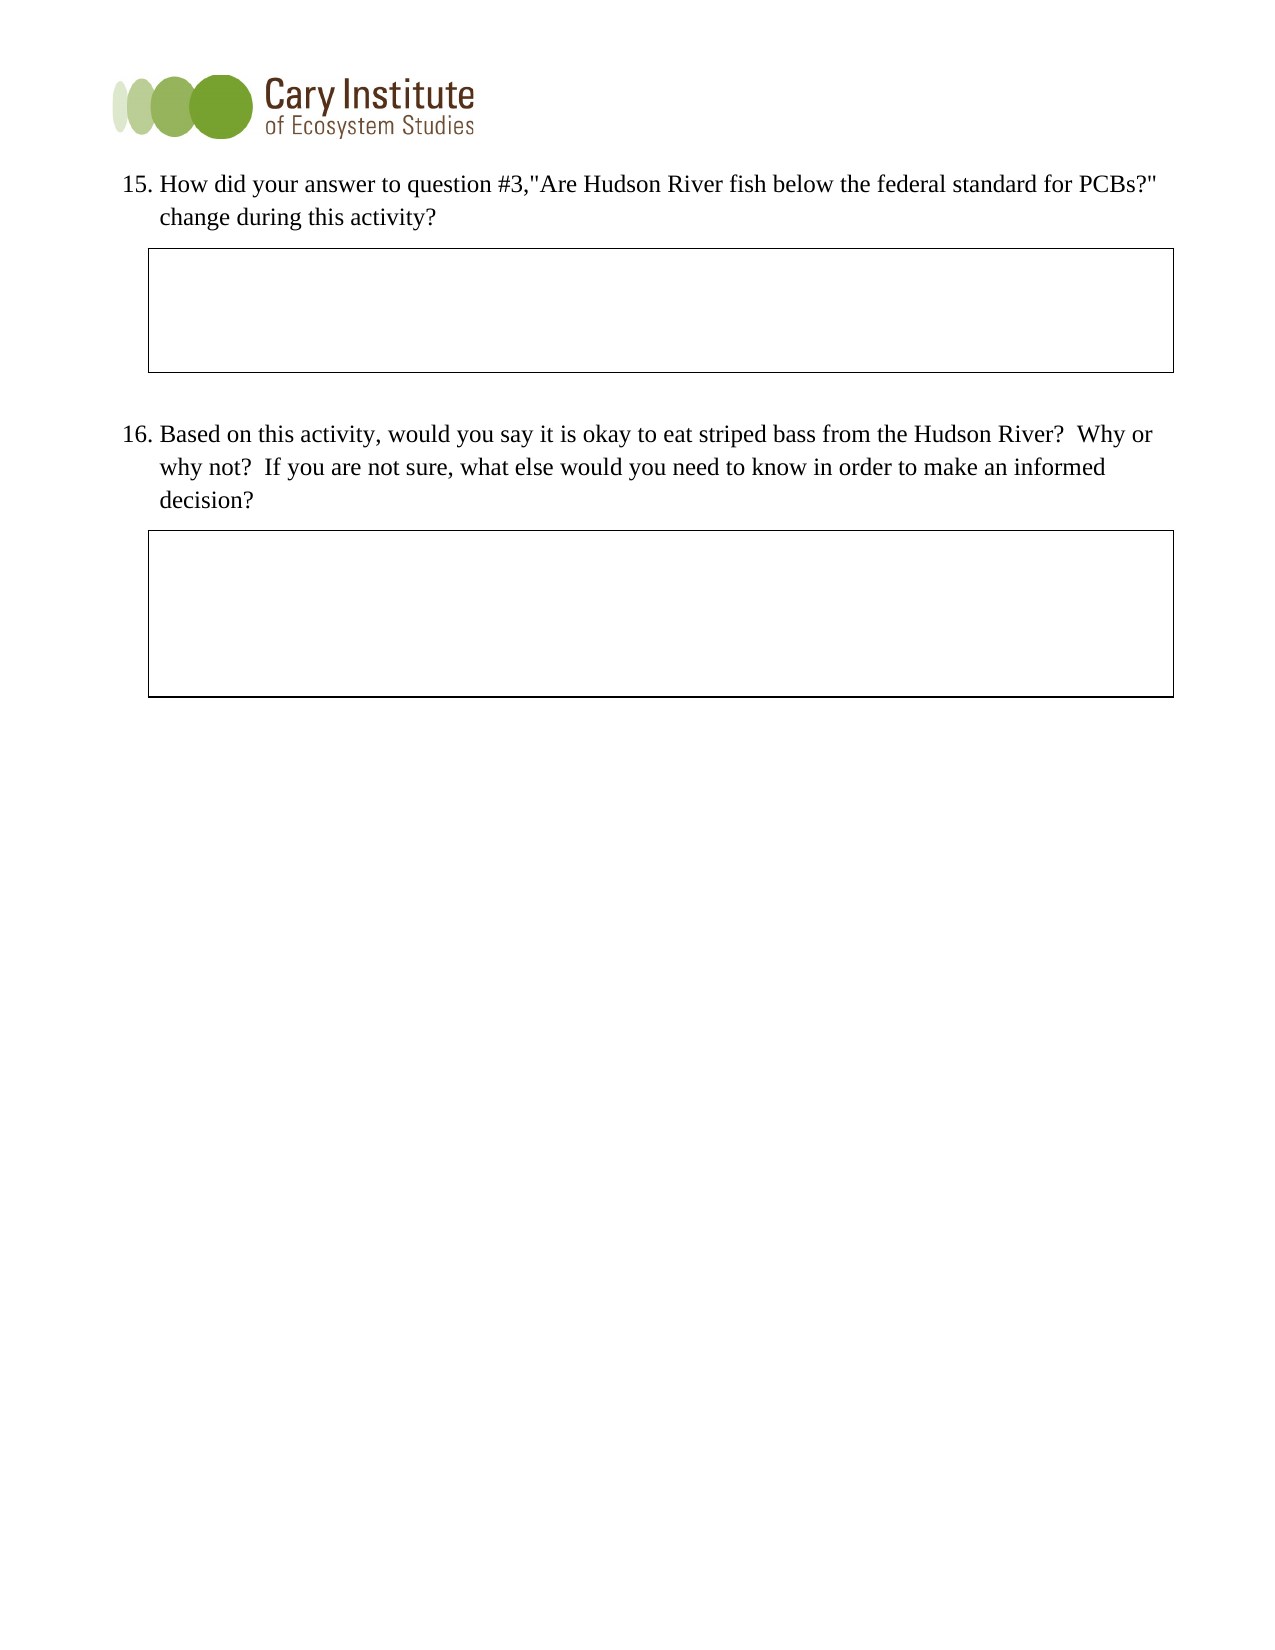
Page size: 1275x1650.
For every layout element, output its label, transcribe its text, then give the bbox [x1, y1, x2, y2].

table_header [149, 531, 1173, 696]
list Based on this activity, would you say it is okay to eat striped bass from the Hudson River? Why or why not? If you are not sure, what else would you need to know in order to make an informed decision? [122, 419, 1162, 513]
picture [112, 75, 474, 139]
table_header [149, 249, 1173, 372]
list How did your answer to question #3,"Are Hudson River fish below the federal standard for PCBs?" change during this activity? [122, 169, 1162, 231]
